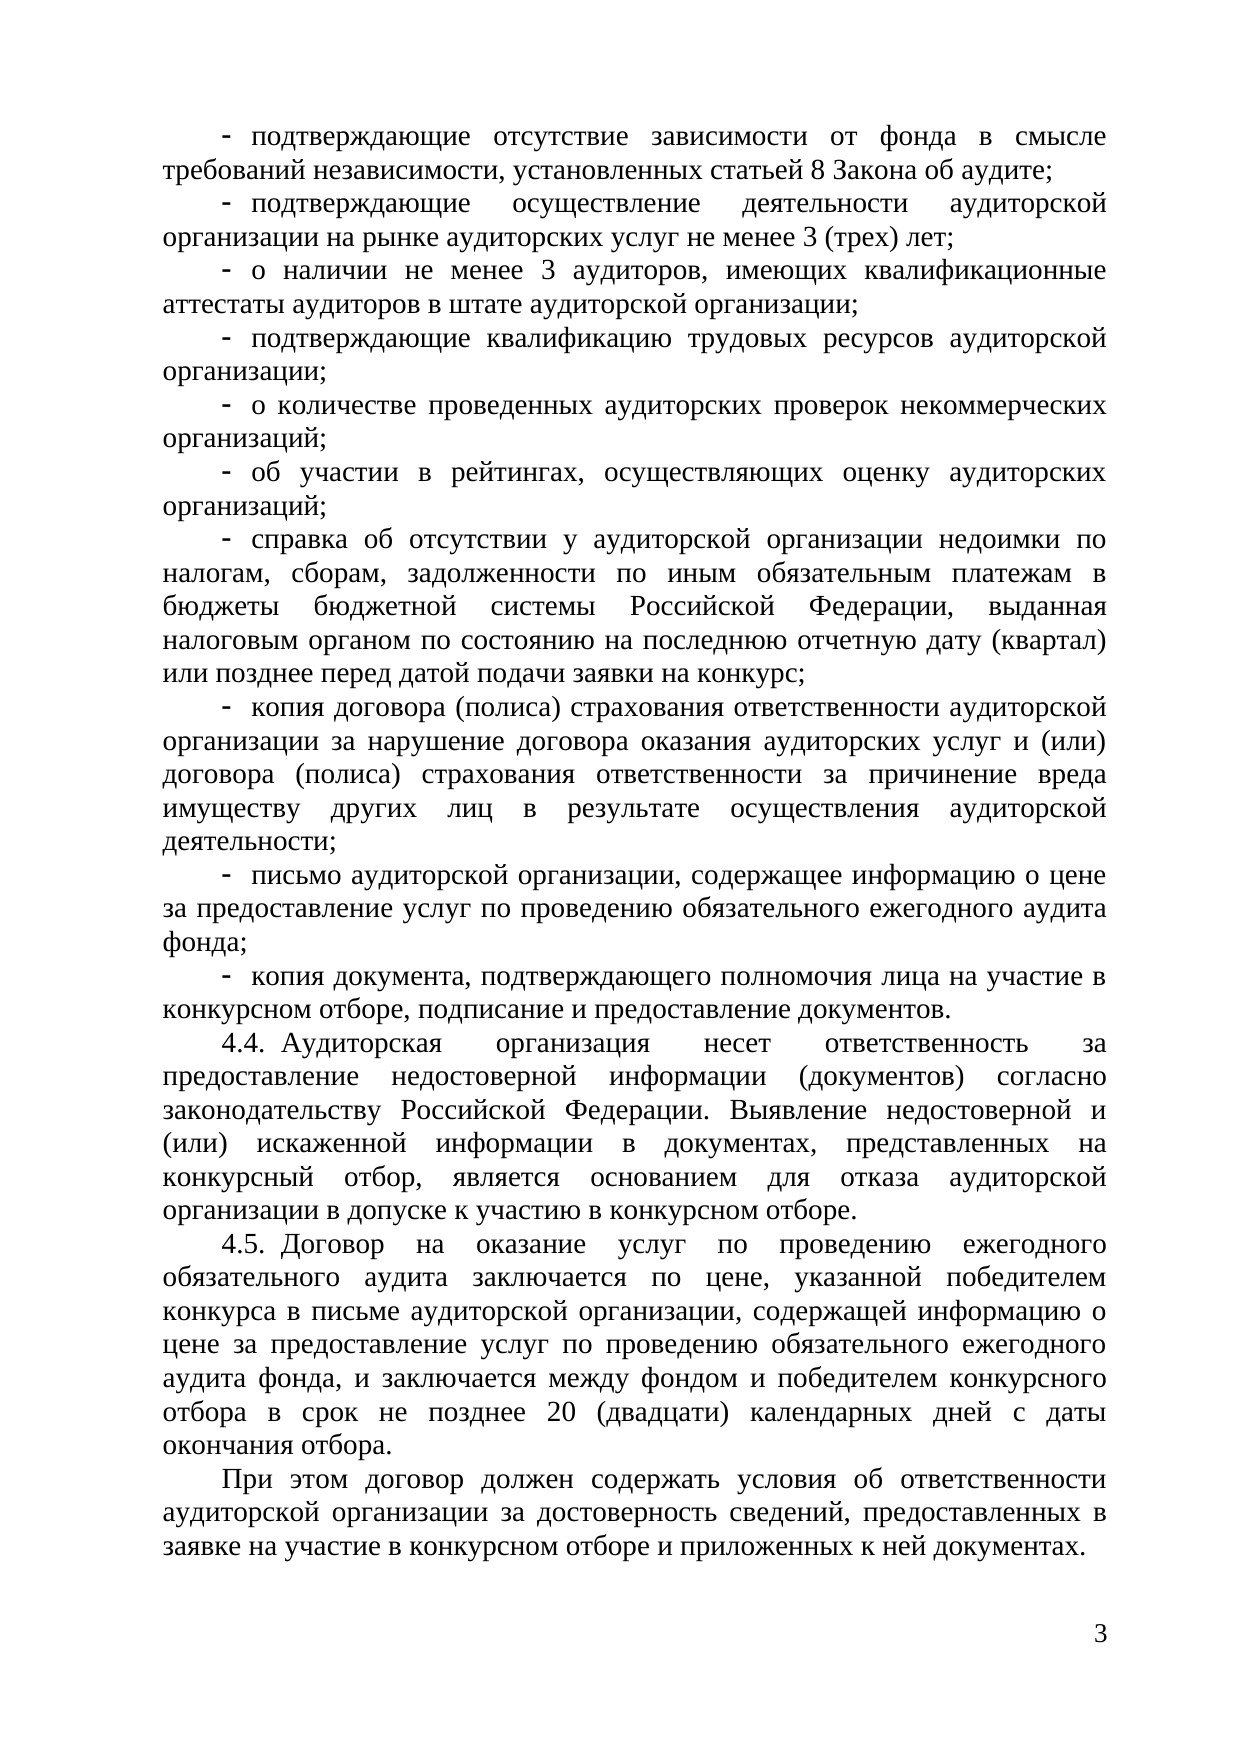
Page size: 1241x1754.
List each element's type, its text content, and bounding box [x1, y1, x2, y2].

text При этом договор должен содержать условия об ответственности аудиторской организации за достоверность сведений, предоставленных в заявке на участие в конкурсном отборе и приложенных к ней документах. [162, 1461, 1107, 1561]
list подтверждающие квалификацию трудовых ресурсов аудиторской организации; [162, 320, 1107, 387]
list подтверждающие отсутствие зависимости от фонда в смысле требований независимости, установленных статьей 8 Закона об аудите; [162, 118, 1107, 185]
list подтверждающие осуществление деятельности аудиторской организации на рынке аудиторских услуг не менее 3 (трех) лет; [162, 185, 1107, 252]
list Договор на оказание услуг по проведению ежегодного обязательного аудита заключается по цене, указанной победителем конкурса в письме аудиторской организации, содержащей информацию о цене за предоставление услуг по проведению обязательного ежегодного аудита фонда, и заключается между фондом и победителем конкурсного отбора в срок не позднее 20 (двадцати) календарных дней с даты окончания отбора. [162, 1226, 1107, 1461]
list письмо аудиторской организации, содержащее информацию о цене за предоставление услуг по проведению обязательного ежегодного аудита фонда; [162, 857, 1107, 958]
list о наличии не менее 3 аудиторов, имеющих квалификационные аттестаты аудиторов в штате аудиторской организации; [162, 252, 1107, 320]
list копия договора (полиса) страхования ответственности аудиторской организации за нарушение договора оказания аудиторских услуг и (или) договора (полиса) страхования ответственности за причинение вреда имуществу других лиц в результате осуществления аудиторской деятельности; [162, 689, 1107, 857]
list о количестве проведенных аудиторских проверок некоммерческих организаций; [162, 387, 1107, 454]
list Аудиторская организация несет ответственность за предоставление недостоверной информации (документов) согласно законодательству Российской Федерации. Выявление недостоверной и (или) искаженной информации в документах, представленных на конкурсный отбор, является основанием для отказа аудиторской организации в допуске к участию в конкурсном отборе. [162, 1025, 1107, 1226]
list об участии в рейтингах, осуществляющих оценку аудиторских организаций; [162, 454, 1107, 521]
list копия документа, подтверждающего полномочия лица на участие в конкурсном отборе, подписание и предоставление документов. [162, 958, 1107, 1025]
list справка об отсутствии у аудиторской организации недоимки по налогам, сборам, задолженности по иным обязательным платежам в бюджеты бюджетной системы Российской Федерации, выданная налоговым органом по состоянию на последнюю отчетную дату (квартал) или позднее перед датой подачи заявки на конкурс; [162, 521, 1107, 689]
